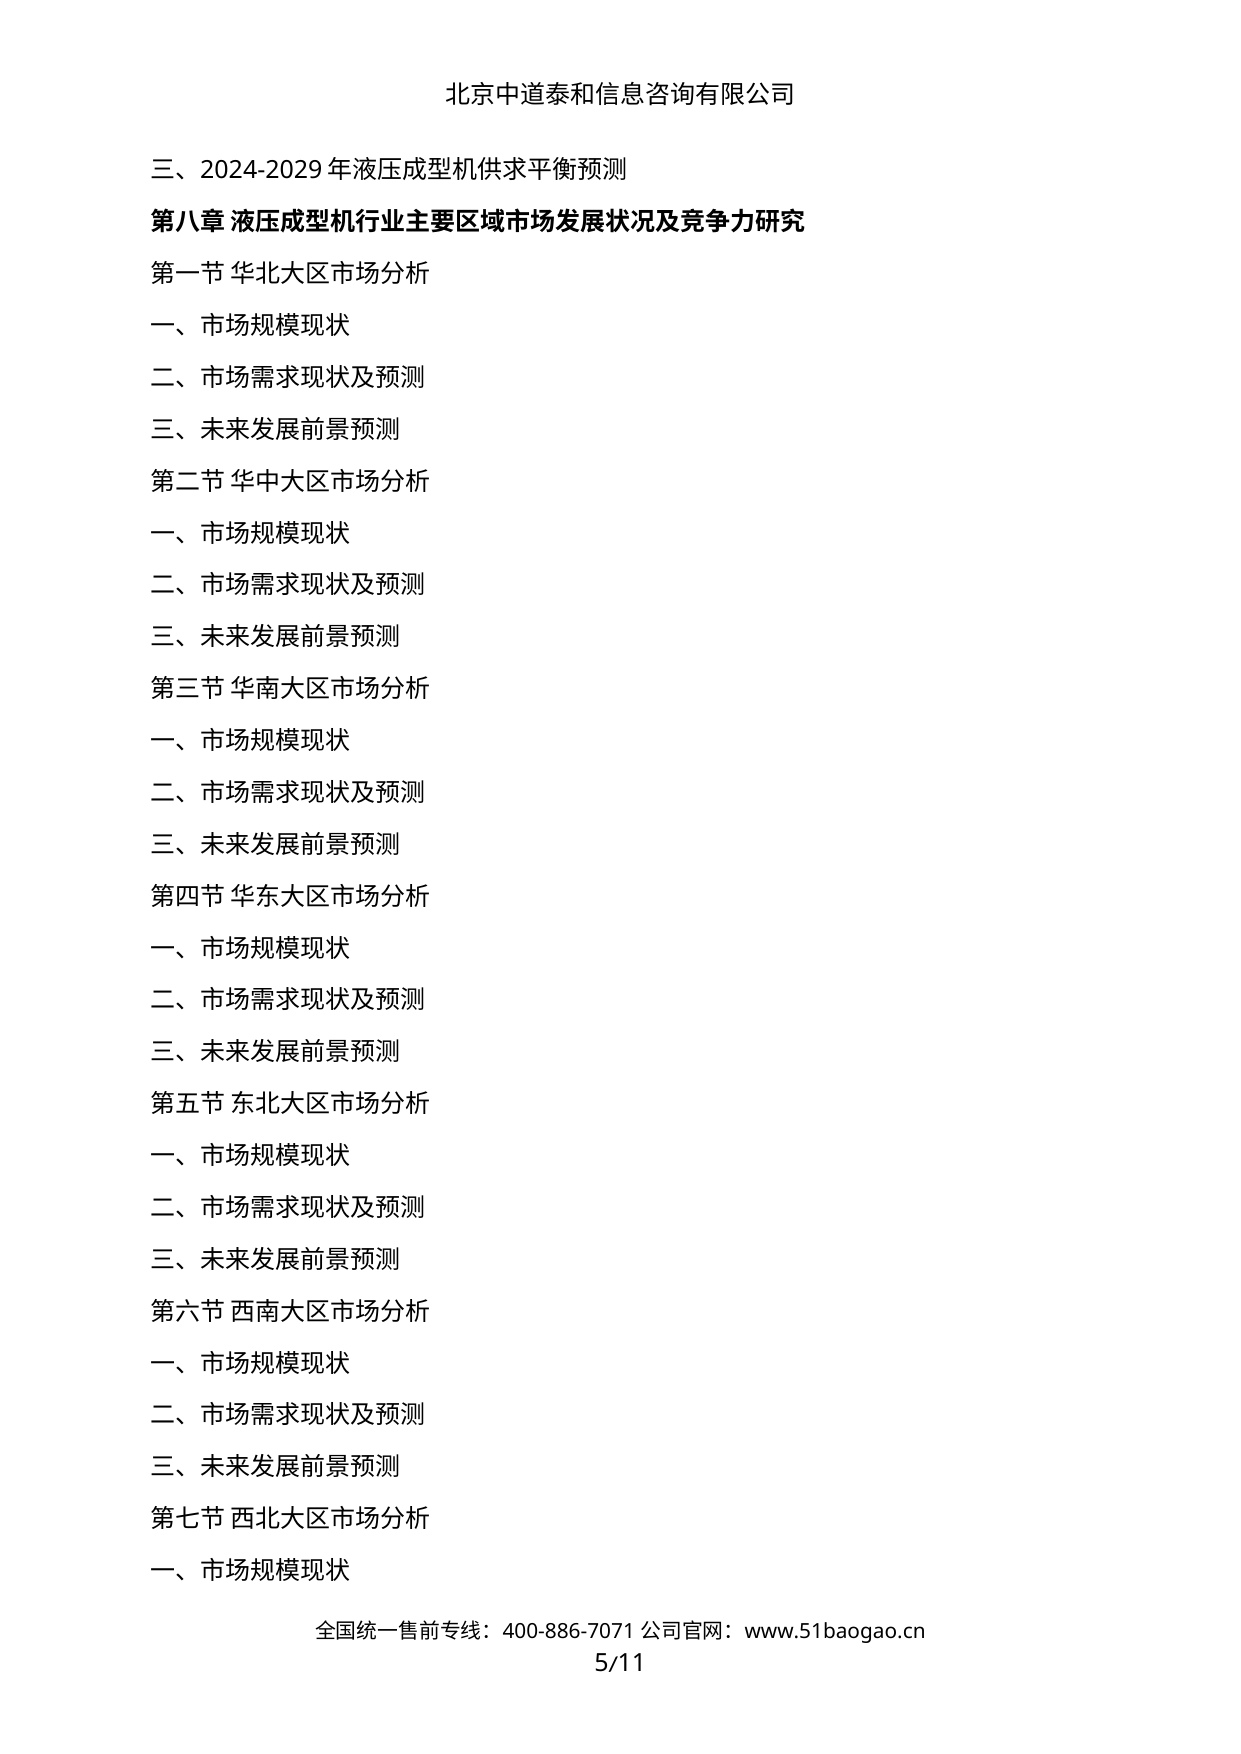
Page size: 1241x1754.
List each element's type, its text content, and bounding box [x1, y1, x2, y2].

text 一、市场规模现状 [150, 306, 1090, 342]
text 三、未来发展前景预测 [150, 617, 1090, 653]
text 第五节 东北大区市场分析 [150, 1084, 1090, 1120]
text 一、市场规模现状 [150, 513, 1090, 549]
text 第二节 华中大区市场分析 [150, 461, 1090, 497]
text 三、未来发展前景预测 [150, 409, 1090, 446]
text 一、市场规模现状 [150, 928, 1090, 964]
text 三、未来发展前景预测 [150, 824, 1090, 861]
text 二、市场需求现状及预测 [150, 1187, 1090, 1224]
text 二、市场需求现状及预测 [150, 772, 1090, 809]
text 二、市场需求现状及预测 [150, 1395, 1090, 1431]
text 一、市场规模现状 [150, 1136, 1090, 1172]
text 三、未来发展前景预测 [150, 1239, 1090, 1276]
text 第六节 西南大区市场分析 [150, 1291, 1090, 1327]
text 第一节 华北大区市场分析 [150, 254, 1090, 290]
text 三、未来发展前景预测 [150, 1032, 1090, 1068]
text 一、市场规模现状 [150, 1343, 1090, 1379]
text 二、市场需求现状及预测 [150, 980, 1090, 1016]
text 一、市场规模现状 [150, 721, 1090, 757]
text 第四节 华东大区市场分析 [150, 876, 1090, 912]
text 三、2024-2029年液压成型机供求平衡预测 [150, 150, 1090, 186]
text 一、市场规模现状 [150, 1551, 1090, 1587]
text 二、市场需求现状及预测 [150, 565, 1090, 601]
text 三、未来发展前景预测 [150, 1447, 1090, 1483]
text 第三节 华南大区市场分析 [150, 669, 1090, 705]
text 第七节 西北大区市场分析 [150, 1499, 1090, 1535]
text 第八章 液压成型机行业主要区域市场发展状况及竞争力研究 [150, 202, 1090, 238]
text 二、市场需求现状及预测 [150, 357, 1090, 394]
